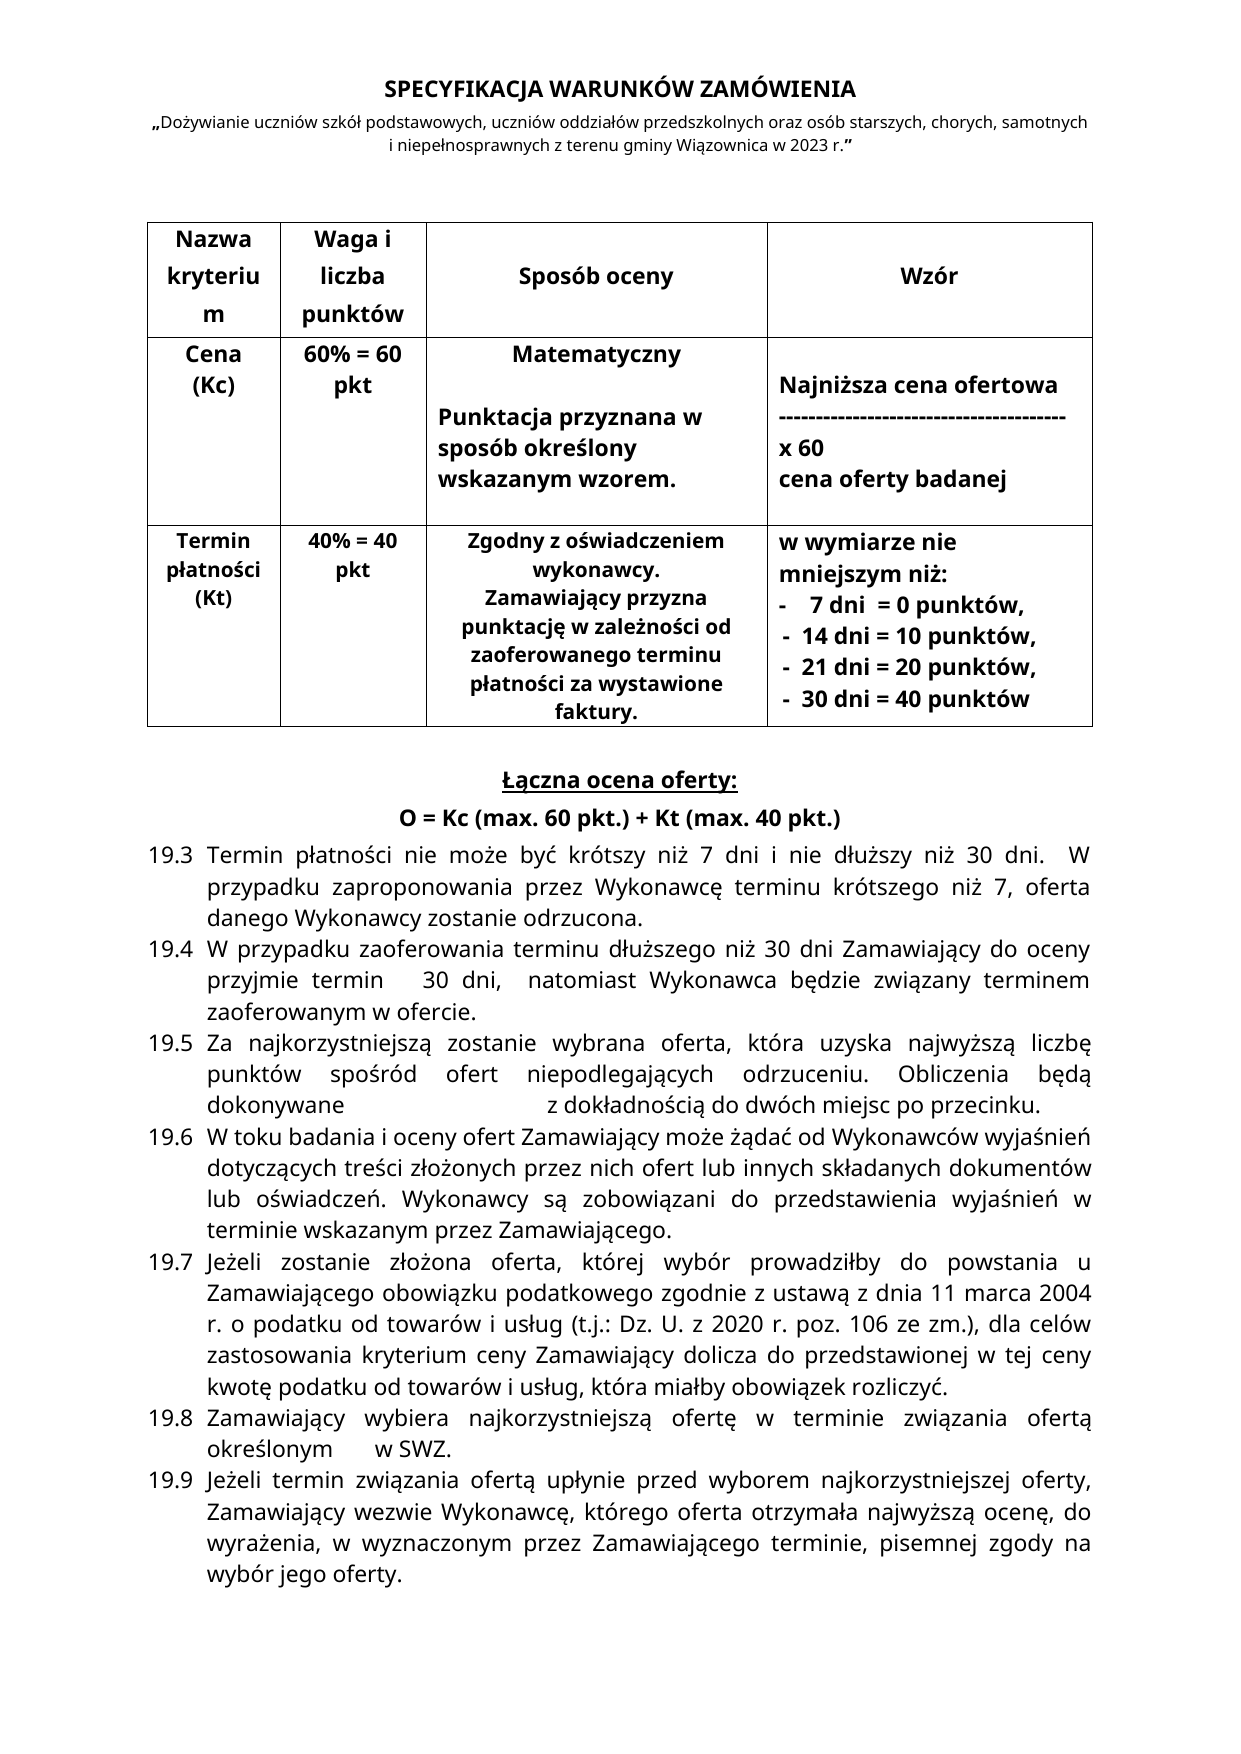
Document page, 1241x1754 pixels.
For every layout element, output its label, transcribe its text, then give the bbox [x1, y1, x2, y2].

list Jeżeli termin związania ofertą upłynie przed wyborem najkorzystniejszej oferty, Zamawiający wezwie Wykonawcę, którego oferta otrzymała najwyższą ocenę, do wyrażenia, w wyznaczonym przez Zamawiającego terminie, pisemnej zgody na wybór jego oferty. [148, 1464, 1093, 1589]
table_cell Najniższa cena ofertowa --------------------------------------- x 60 cena oferty badanej [768, 338, 1092, 525]
table_header Nazwa kryterium [148, 223, 280, 337]
table_header Sposób oceny [427, 223, 767, 337]
list Jeżeli zostanie złożona oferta, której wybór prowadziłby do powstania u Zamawiającego obowiązku podatkowego zgodnie z ustawą z dnia 11 marca 2004 r. o podatku od towarów i usług (t.j.: Dz. U. z 2020 r. poz. 106 ze zm.), dla celów zastosowania kryterium ceny Zamawiający dolicza do przedstawionej w tej ceny kwotę podatku od towarów i usług, która miałby obowiązek rozliczyć. [148, 1246, 1093, 1402]
text O = Kc (max. 60 pkt.) + Kt (max. 40 pkt.) [148, 802, 1091, 833]
list Termin płatności nie może być krótszy niż 7 dni i nie dłuższy niż 30 dni. W przypadku zaproponowania przez Wykonawcę terminu krótszego niż 7, oferta danego Wykonawcy zostanie odrzucona. [148, 839, 1091, 933]
text Łączna ocena oferty: [148, 764, 1091, 796]
list W przypadku zaoferowania terminu dłuższego niż 30 dni Zamawiający do oceny przyjmie termin 30 dni, natomiast Wykonawca będzie związany terminem zaoferowanym w ofercie. [148, 933, 1091, 1027]
table_cell w wymiarze nie mniejszym niż: - 7 dni = 0 punktów, - 14 dni = 10 punktów, - 21 dni = 20 punktów, - 30 dni = 40 punktów [768, 526, 1092, 726]
table_header Wzór [768, 223, 1092, 337]
table_cell Zgodny z oświadczeniem wykonawcy. Zamawiający przyzna punktację w zależności od zaoferowanego terminu płatności za wystawione faktury. [427, 526, 767, 726]
table_cell 40% = 40 pkt [281, 526, 426, 726]
list Za najkorzystniejszą zostanie wybrana oferta, która uzyska najwyższą liczbę punktów spośród ofert niepodlegających odrzuceniu. Obliczenia będą dokonywane z dokładnością do dwóch miejsc po przecinku. [148, 1027, 1093, 1121]
list Zamawiający wybiera najkorzystniejszą ofertę w terminie związania ofertą określonym w SWZ. [148, 1402, 1093, 1464]
table_cell Matematyczny Punktacja przyznana w sposób określony wskazanym wzorem. [427, 338, 767, 525]
table_header Waga i liczba punktów [281, 223, 426, 337]
table_cell Termin płatności (Kt) [148, 526, 280, 726]
table_cell 60% = 60 pkt [281, 338, 426, 525]
list W toku badania i oceny ofert Zamawiający może żądać od Wykonawców wyjaśnień dotyczących treści złożonych przez nich ofert lub innych składanych dokumentów lub oświadczeń. Wykonawcy są zobowiązani do przedstawienia wyjaśnień w terminie wskazanym przez Zamawiającego. [148, 1121, 1093, 1246]
table_cell Cena (Kc) [148, 338, 280, 525]
